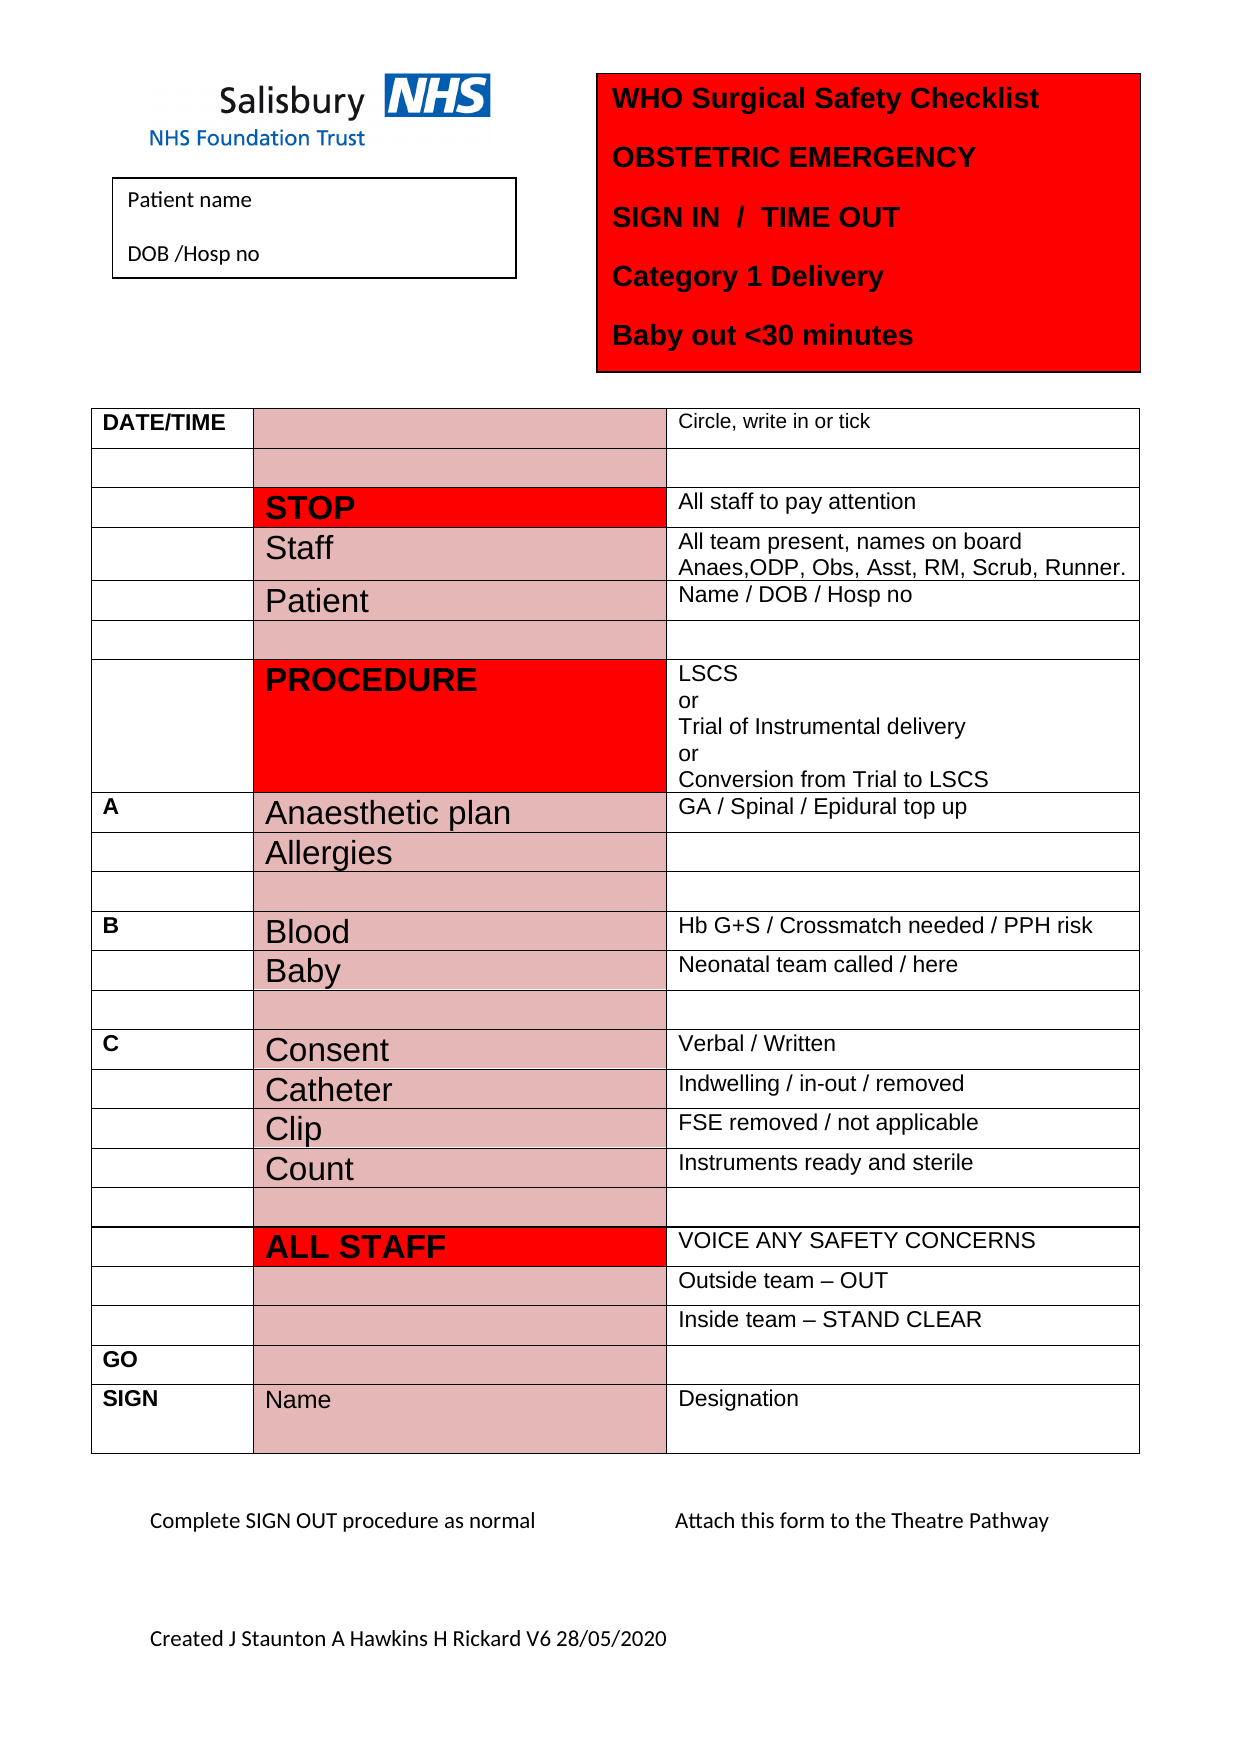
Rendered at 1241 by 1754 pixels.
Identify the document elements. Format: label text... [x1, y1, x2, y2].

table_cell STOP [254, 488, 666, 527]
table_cell [92, 581, 253, 620]
table_cell B [92, 912, 253, 950]
picture [150, 73, 491, 146]
table_cell Hb G+S / Crossmatch needed / PPH risk [667, 912, 1139, 950]
table_cell [667, 872, 1139, 911]
table_cell All team present, names on board Anaes,ODP, Obs, Asst, RM, Scrub, Runner. [667, 528, 1139, 580]
table_cell Blood [254, 912, 666, 950]
table_cell [92, 1228, 253, 1266]
table_cell [254, 872, 666, 911]
table_cell All staff to pay attention [667, 488, 1139, 527]
table_cell [667, 449, 1139, 487]
table_cell Indwelling / in-out / removed [667, 1070, 1139, 1108]
table_cell [92, 1109, 253, 1147]
table_cell [667, 1346, 1139, 1384]
table_cell ALL STAFF [254, 1228, 666, 1266]
table_cell [92, 1188, 253, 1226]
table_cell [254, 449, 666, 487]
table_cell Catheter [254, 1070, 666, 1108]
table_cell [92, 1306, 253, 1345]
table_cell [92, 488, 253, 527]
table_cell [667, 1188, 1139, 1226]
table_cell SIGN [92, 1385, 253, 1453]
table_header [254, 409, 666, 448]
text Complete SIGN OUT procedure as normal Attach this form to the Theatre Pathway [150, 1507, 1090, 1535]
table_cell [92, 1149, 253, 1187]
table_cell Instruments ready and sterile [667, 1149, 1139, 1187]
table_cell A [92, 793, 253, 832]
table_cell [667, 991, 1139, 1029]
table_cell [254, 1346, 666, 1384]
table_cell Anaesthetic plan [254, 793, 666, 832]
table_cell Consent [254, 1030, 666, 1068]
table_cell [254, 1306, 666, 1345]
table_cell LSCS or Trial of Instrumental delivery or Conversion from Trial to LSCS [667, 660, 1139, 792]
table_cell [92, 833, 253, 871]
table_cell [92, 449, 253, 487]
table_cell Count [254, 1149, 666, 1187]
table_cell Outside team – OUT [667, 1267, 1139, 1305]
table_header DATE/TIME [92, 409, 253, 448]
table_cell [92, 951, 253, 989]
table_cell [254, 621, 666, 659]
table_cell [92, 528, 253, 580]
table_cell Staff [254, 528, 666, 580]
table_cell Inside team – STAND CLEAR [667, 1306, 1139, 1345]
table_cell VOICE ANY SAFETY CONCERNS [667, 1228, 1139, 1266]
table_cell Designation [667, 1385, 1139, 1453]
table_cell FSE removed / not applicable [667, 1109, 1139, 1147]
table_cell [254, 991, 666, 1029]
table_cell [92, 991, 253, 1029]
table_cell [92, 872, 253, 911]
table_cell [254, 1188, 666, 1226]
table_cell Neonatal team called / here [667, 951, 1139, 989]
table_cell [667, 621, 1139, 659]
table_cell [92, 660, 253, 792]
table_cell [92, 621, 253, 659]
table_cell GA / Spinal / Epidural top up [667, 793, 1139, 832]
table_cell Clip [254, 1109, 666, 1147]
table_cell GO [92, 1346, 253, 1384]
table_cell [92, 1267, 253, 1305]
table_cell PROCEDURE [254, 660, 666, 792]
table_cell Verbal / Written [667, 1030, 1139, 1068]
table_cell Name / DOB / Hosp no [667, 581, 1139, 620]
table_cell Patient [254, 581, 666, 620]
table_cell Baby [254, 951, 666, 989]
table_cell Allergies [254, 833, 666, 871]
table_cell C [92, 1030, 253, 1068]
table_cell [667, 833, 1139, 871]
table_cell [254, 1267, 666, 1305]
table_cell Name [254, 1385, 666, 1453]
table_header Circle, write in or tick [667, 409, 1139, 448]
table_cell [92, 1070, 253, 1108]
